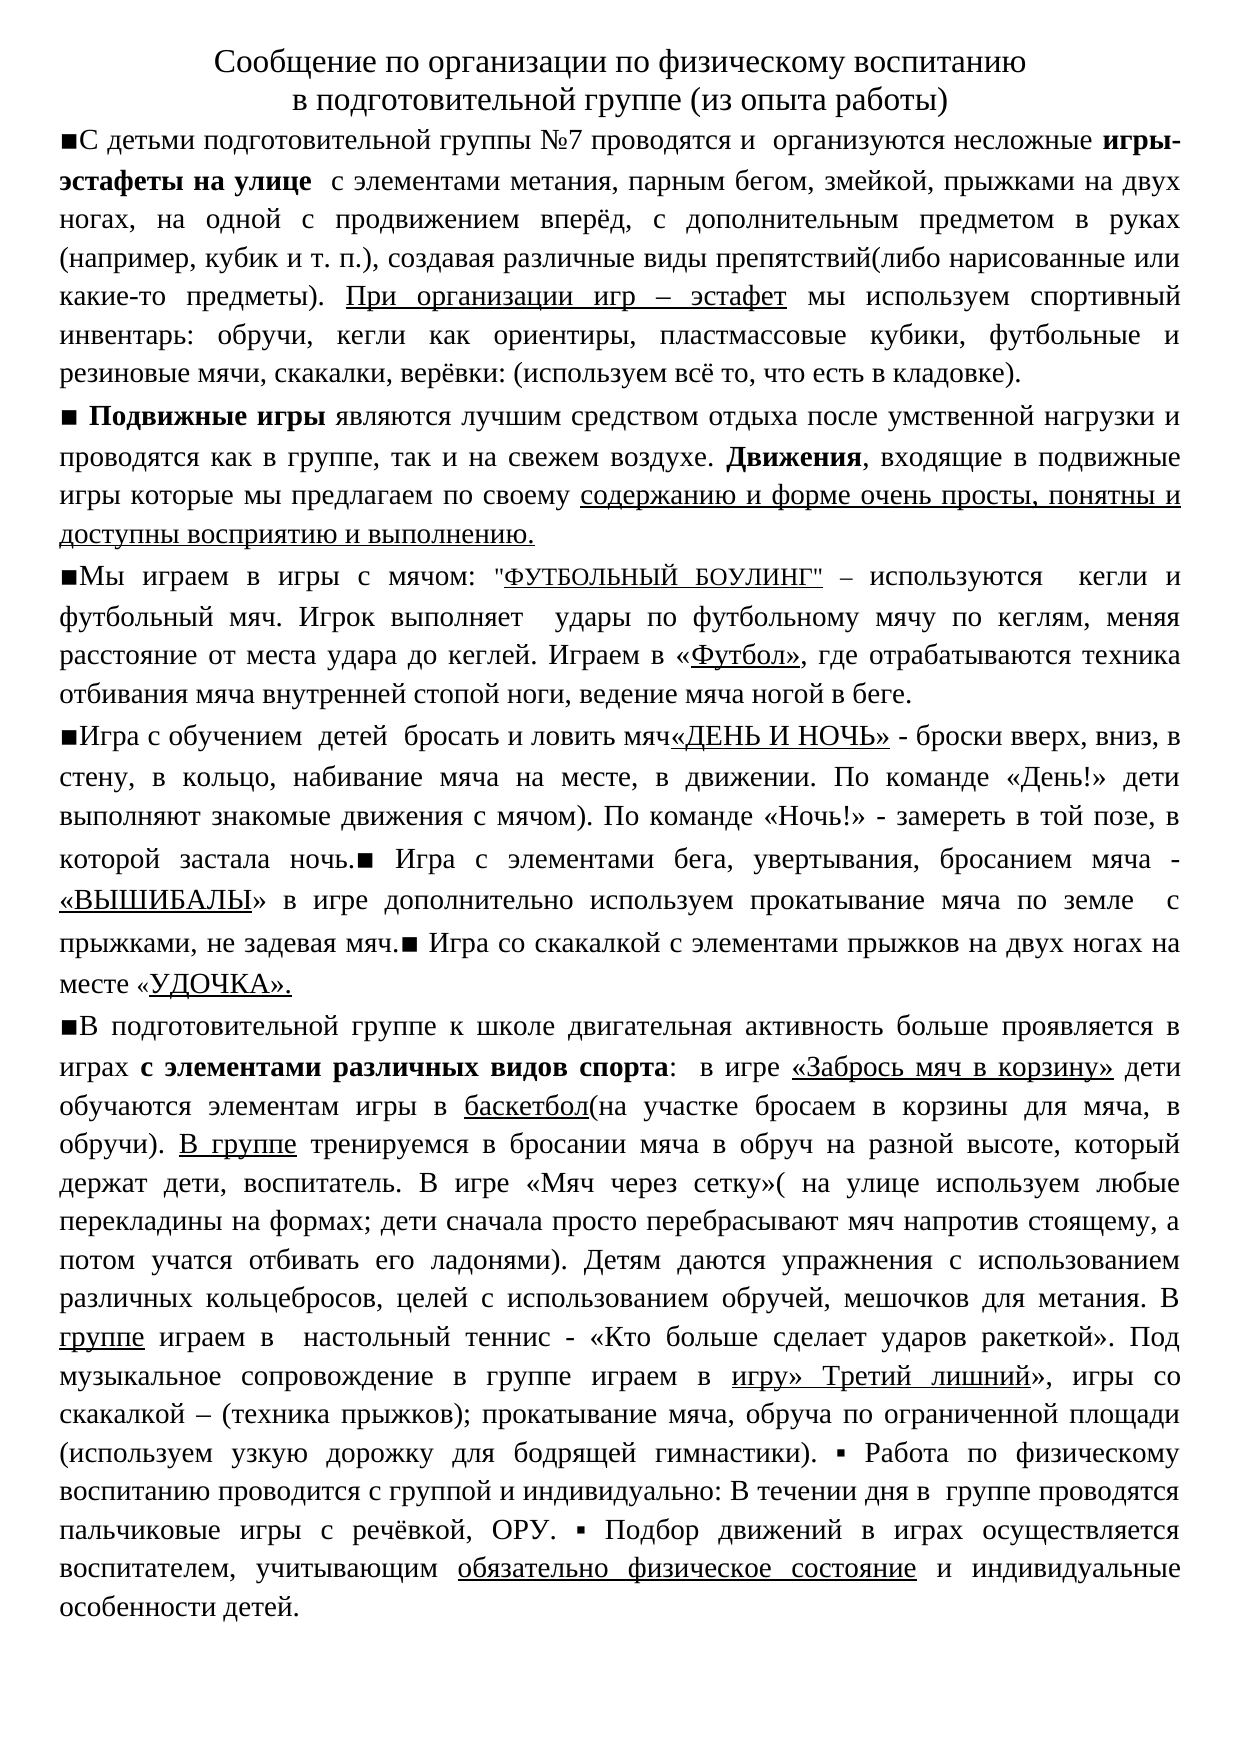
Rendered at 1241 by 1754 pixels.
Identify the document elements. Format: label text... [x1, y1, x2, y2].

text ▪С детьми подготовительной группы №7 проводятся и организуются несложные игры-эстафеты на улице с элементами метания, парным бегом, змейкой, прыжками на двух ногах, на одной с продвижением вперёд, с дополнительным предметом в руках (например, кубик и т. п.), создавая различные виды препятствий(либо нарисованные или какие-то предметы). При организации игр – эстафет мы используем спортивный инвентарь: обручи, кегли как ориентиры, пластмассовые кубики, футбольные и резиновые мячи, скакалки, верёвки: (используем всё то, что есть в кладовке). [59, 118, 1181, 389]
text ▪Мы играем в игры с мячом: "ФУТБОЛЬНЫЙ БОУЛИНГ" – используются кегли и футбольный мяч. Игрок выполняет удары по футбольному мячу по кеглям, меняя расстояние от места удара до кеглей. Играем в «Футбол», где отрабатываются техника отбивания мяча внутренней стопой ноги, ведение мяча ногой в беге. [59, 554, 1181, 709]
text Сообщение по организации по физическому воспитанию [59, 41, 1181, 80]
text в подготовительной группе (из опыта работы) [59, 80, 1181, 118]
text ▪Игра с обучением детей бросать и ловить мяч«ДЕНЬ И НОЧЬ» - броски вверх, вниз, в стену, в кольцо, набивание мяча на месте, в движении. По команде «День!» дети выполняют знакомые движения с мячом). По команде «Ночь!» - замереть в той позе, в которой застала ночь.▪ Игра с элементами бега, увертывания, бросанием мяча - «ВЫШИБАЛЫ» в игре дополнительно используем прокатывание мяча по земле с прыжками, не задевая мяч.▪ Игра со скакалкой с элементами прыжков на двух ногах на месте «УДОЧКА». [59, 714, 1181, 1000]
text ▪В подготовительной группе к школе двигательная активность больше проявляется в играх с элементами различных видов спорта: в игре «Забрось мяч в корзину» дети обучаются элементам игры в баскетбол(на участке бросаем в корзины для мяча, в обручи). В группе тренируемся в бросании мяча в обруч на разной высоте, который держат дети, воспитатель. В игре «Мяч через сетку»( на улице используем любые перекладины на формах; дети сначала просто перебрасывают мяч напротив стоящему, а потом учатся отбивать его ладонями). Детям даются упражнения с использованием различных кольцебросов, целей с использованием обручей, мешочков для метания. В группе играем в настольный теннис - «Кто больше сделает ударов ракеткой». Под музыкальное сопровождение в группе играем в игру» Третий лишний», игры со скакалкой – (техника прыжков); прокатывание мяча, обруча по ограниченной площади (используем узкую дорожку для бодрящей гимнастики). ▪ Работа по физическому воспитанию проводится с группой и индивидуально: В течении дня в группе проводятся пальчиковые игры с речёвкой, ОРУ. ▪ Подбор движений в играх осуществляется воспитателем, учитывающим обязательно физическое состояние и индивидуальные особенности детей. [59, 1005, 1181, 1622]
text ▪ Подвижные игры являются лучшим средством отдыха после умственной нагрузки и проводятся как в группе, так и на свежем воздухе. Движения, входящие в подвижные игры которые мы предлагаем по своему содержанию и форме очень просты, понятны и доступны восприятию и выполнению. [59, 394, 1181, 549]
